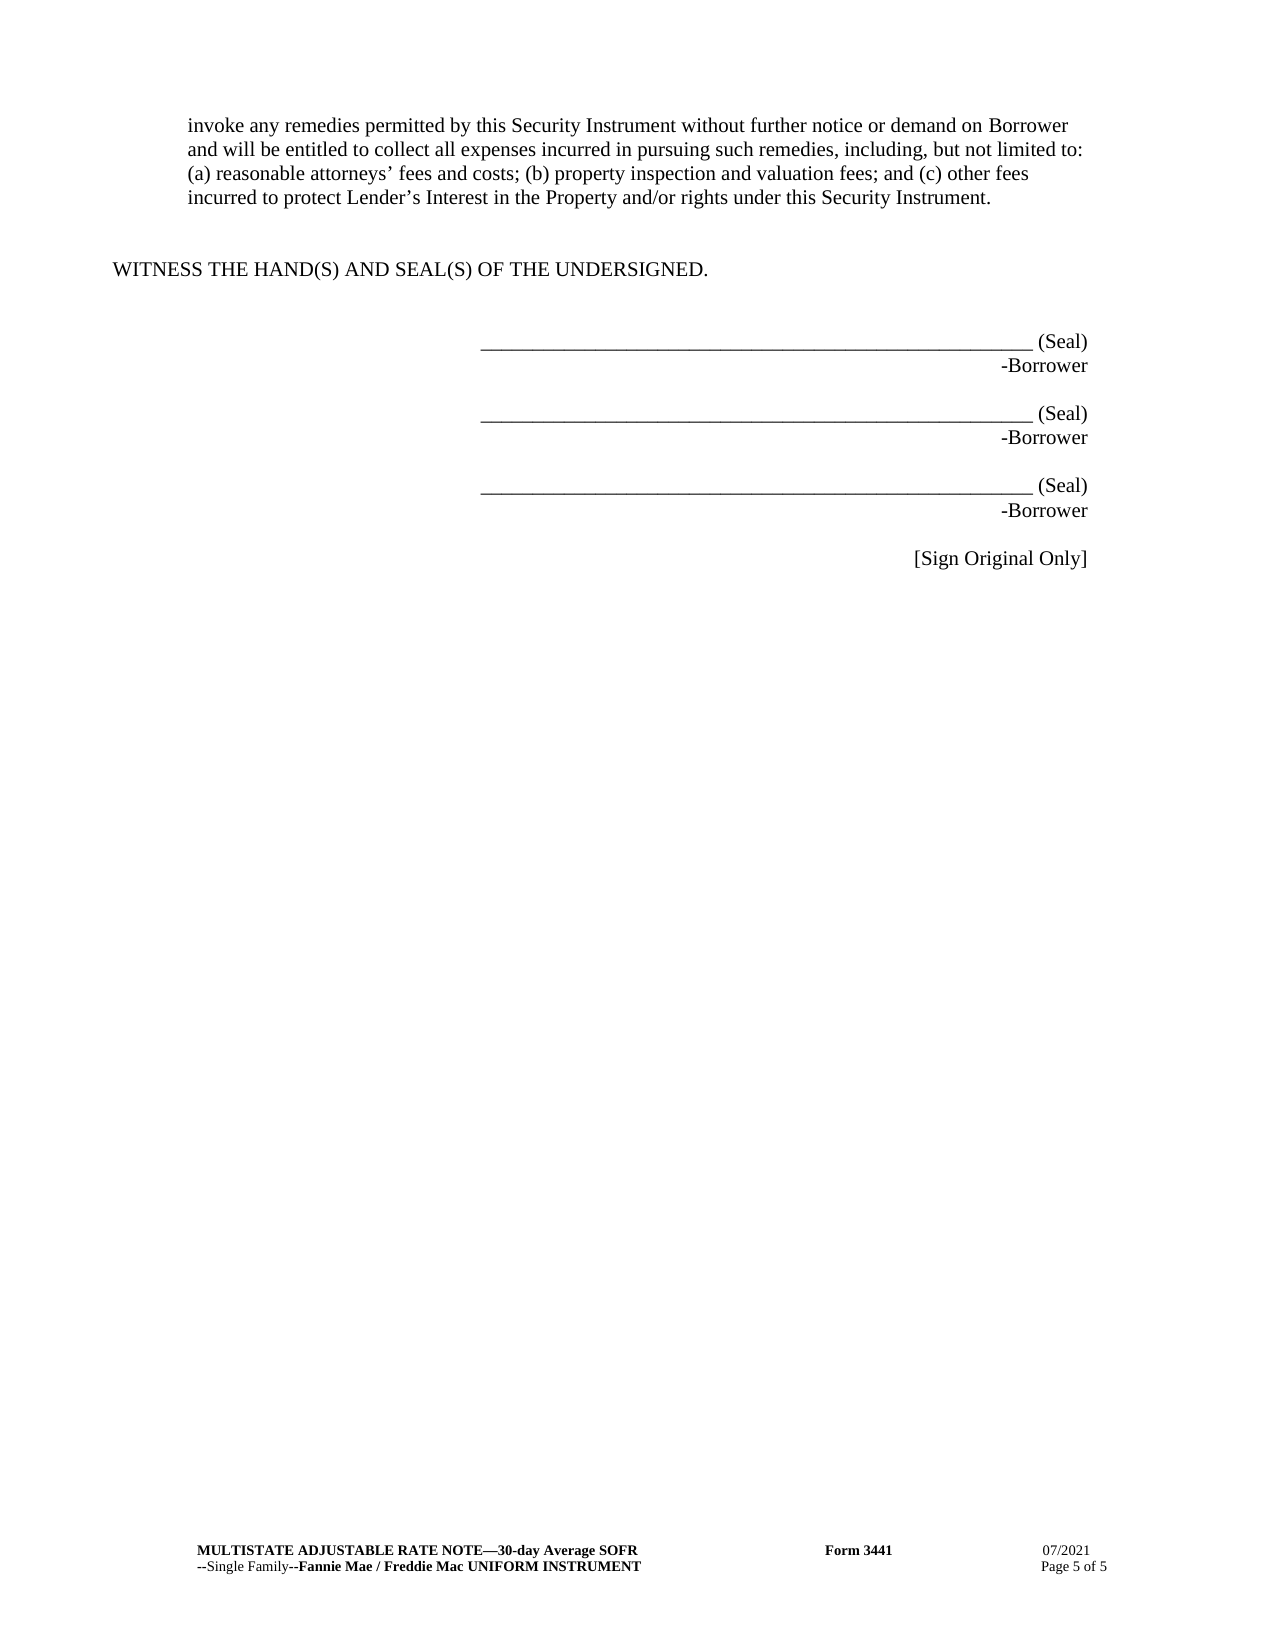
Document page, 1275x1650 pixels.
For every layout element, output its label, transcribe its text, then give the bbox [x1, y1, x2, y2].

text -Borrower [112, 353, 1087, 377]
text _____________________________________________________ (Seal) [112, 329, 1087, 353]
text _____________________________________________________ (Seal) [112, 473, 1087, 497]
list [187, 112, 1087, 209]
text -Borrower [112, 497, 1087, 522]
text -Borrower [112, 425, 1087, 449]
text _____________________________________________________ (Seal) [112, 401, 1087, 425]
text [Sign Original Only] [112, 546, 1087, 570]
text WITNESS THE HAND(S) AND SEAL(S) OF THE UNDERSIGNED. [112, 257, 1087, 281]
